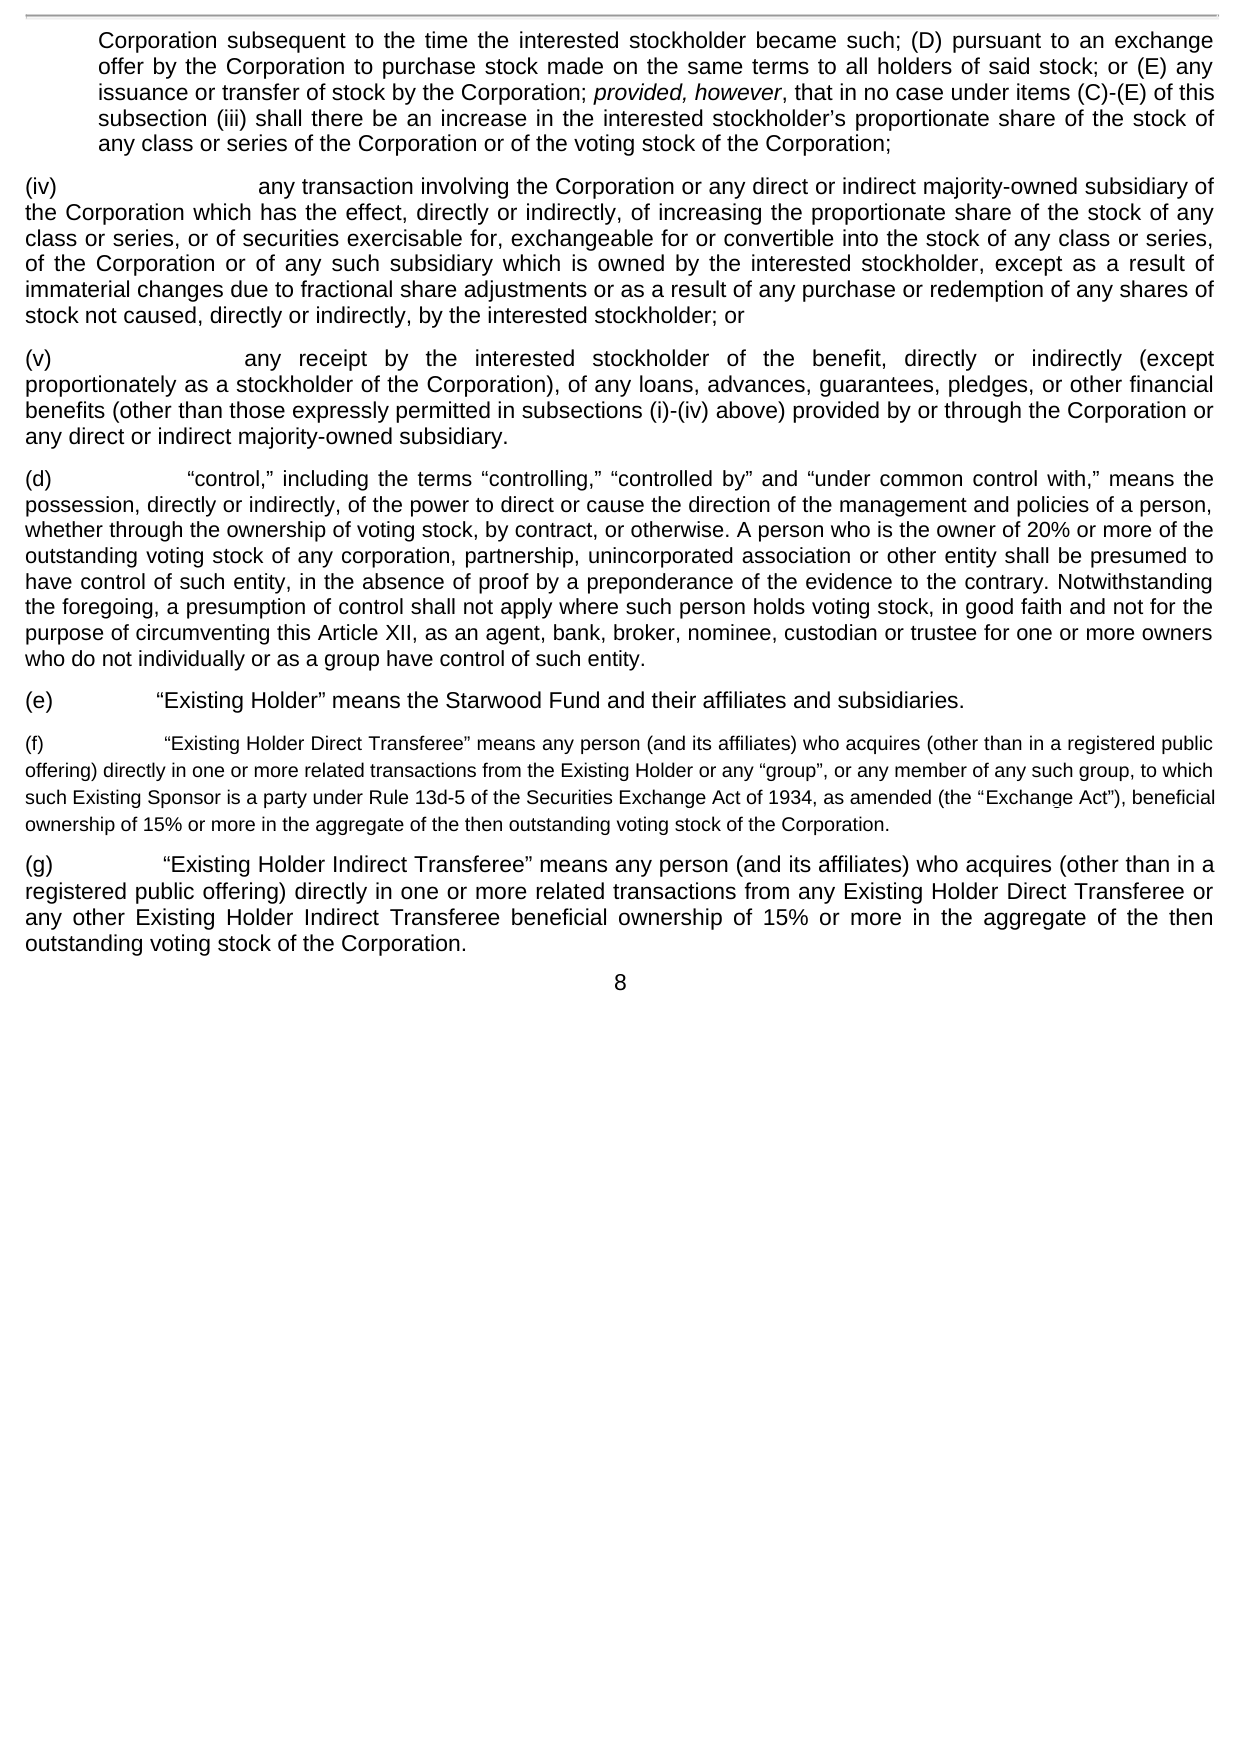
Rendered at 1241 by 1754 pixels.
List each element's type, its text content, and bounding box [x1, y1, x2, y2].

text 8 [25, 969, 1215, 995]
text Corporation subsequent to the time the interested stockholder became such; (D) pursuant to an exchange offer by the Corporation to purchase stock made on the same terms to all holders of said stock; or (E) any issuance or transfer of stock by the Corporation; provided, however, that in no case under items (C)-(E) of this subsection (iii) shall there be an increase in the interested stockholder’s proportionate share of the stock of any class or series of the Corporation or of the voting stock of the Corporation; [98, 28, 1215, 157]
list any receipt by the interested stockholder of the benefit, directly or indirectly (except proportionately as a stockholder of the Corporation), of any loans, advances, guarantees, pledges, or other financial benefits (other than those expressly permitted in subsections (i)-(iv) above) provided by or through the Corporation or any direct or indirect majority-owned subsidiary. [25, 345, 1215, 450]
picture [23, 14, 1220, 21]
list “Existing Holder Indirect Transferee” means any person (and its affiliates) who acquires (other than in a registered public offering) directly in one or more related transactions from any Existing Holder Direct Transferee or any other Existing Holder Indirect Transferee beneficial ownership of 15% or more in the aggregate of the then outstanding voting stock of the Corporation. [25, 852, 1215, 957]
list “control,” including the terms “controlling,” “controlled by” and “under common control with,” means the possession, directly or indirectly, of the power to direct or cause the direction of the management and policies of a person, whether through the ownership of voting stock, by contract, or otherwise. A person who is the owner of 20% or more of the outstanding voting stock of any corporation, partnership, unincorporated association or other entity shall be presumed to have control of such entity, in the absence of proof by a preponderance of the evidence to the contrary. Notwithstanding the foregoing, a presumption of control shall not apply where such person holds voting stock, in good faith and not for the purpose of circumventing this Article XII, as an agent, bank, broker, nominee, custodian or trustee for one or more owners who do not individually or as a group have control of such entity. [25, 466, 1215, 671]
list any transaction involving the Corporation or any direct or indirect majority-owned subsidiary of the Corporation which has the effect, directly or indirectly, of increasing the proportionate share of the stock of any class or series, or of securities exercisable for, exchangeable for or convertible into the stock of any class or series, of the Corporation or of any such subsidiary which is owned by the interested stockholder, except as a result of immaterial changes due to fractional share adjustments or as a result of any purchase or redemption of any shares of stock not caused, directly or indirectly, by the interested stockholder; or [25, 173, 1215, 328]
list “Existing Holder Direct Transferee” means any person (and its affiliates) who acquires (other than in a registered public offering) directly in one or more related transactions from the Existing Holder or any “group”, or any member of any such group, to which such Existing Sponsor is a party under Rule 13d-5 of the Securities Exchange Act of 1934, as amended (the “Exchange Act”), beneficial ownership of 15% or more in the aggregate of the then outstanding voting stock of the Corporation. [25, 732, 1215, 836]
list “Existing Holder” means the Starwood Fund and their affiliates and subsidiaries. [25, 687, 1215, 713]
